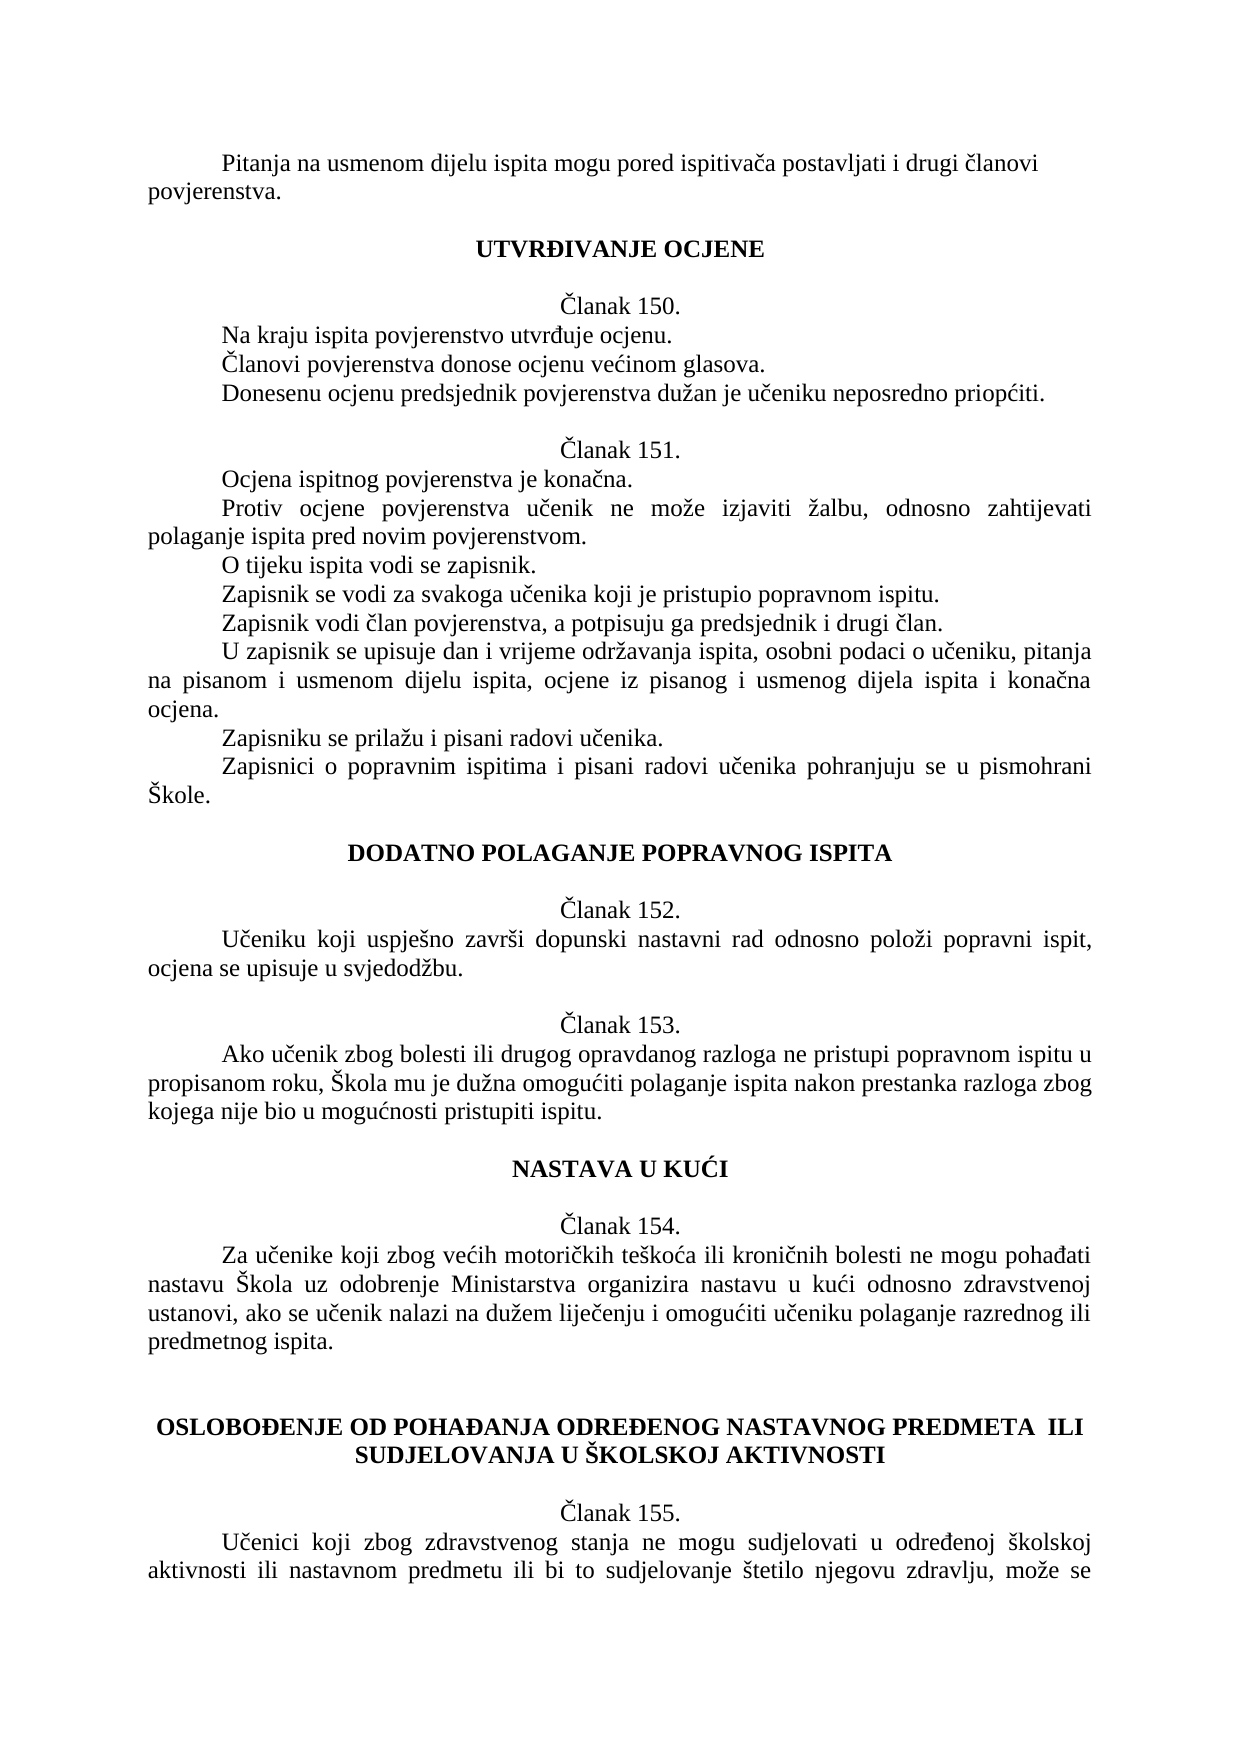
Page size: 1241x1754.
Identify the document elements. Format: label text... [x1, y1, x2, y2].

text Članak 153. [148, 1010, 1093, 1039]
text Zapisnici o popravnim ispitima i pisani radovi učenika pohranjuju se u pismohrani Škole. [148, 751, 1093, 809]
text Zapisniku se prilažu i pisani radovi učenika. [148, 723, 1093, 751]
text O tijeku ispita vodi se zapisnik. [148, 550, 1093, 579]
text DODATNO POLAGANJE POPRAVNOG ISPITA [148, 838, 1093, 866]
text Članak 150. [148, 291, 1093, 320]
text Zapisnik se vodi za svakoga učenika koji je pristupio popravnom ispitu. [148, 579, 1093, 608]
text Ocjena ispitnog povjerenstva je konačna. [148, 464, 1093, 493]
text U zapisnik se upisuje dan i vrijeme održavanja ispita, osobni podaci o učeniku, pitanja na pisanom i usmenom dijelu ispita, ocjene iz pisanog i usmenog dijela ispita i konačna ocjena. [148, 636, 1093, 723]
text UTVRĐIVANJE OCJENE [148, 234, 1093, 263]
text Članak 152. [148, 895, 1093, 924]
text Za učenike koji zbog većih motoričkih teškoća ili kroničnih bolesti ne mogu pohađati nastavu Škola uz odobrenje Ministarstva organizira nastavu u kući odnosno zdravstvenoj ustanovi, ako se učenik nalazi na dužem liječenju i omogućiti učeniku polaganje razrednog ili predmetnog ispita. [148, 1240, 1093, 1355]
text Učeniku koji uspješno završi dopunski nastavni rad odnosno položi popravni ispit, ocjena se upisuje u svjedodžbu. [148, 924, 1093, 981]
text Protiv ocjene povjerenstva učenik ne može izjaviti žalbu, odnosno zahtijevati polaganje ispita pred novim povjerenstvom. [148, 493, 1093, 550]
text Donesenu ocjenu predsjednik povjerenstva dužan je učeniku neposredno priopćiti. [148, 378, 1093, 406]
text Članak 155. [148, 1498, 1093, 1527]
text OSLOBOĐENJE OD POHAĐANJA ODREĐENOG NASTAVNOG PREDMETA ILI SUDJELOVANJA U ŠKOLSKOJ AKTIVNOSTI [148, 1412, 1093, 1469]
text Članovi povjerenstva donose ocjenu većinom glasova. [148, 349, 1093, 378]
text Članak 151. [148, 435, 1093, 464]
text Zapisnik vodi član povjerenstva, a potpisuju ga predsjednik i drugi član. [148, 608, 1093, 636]
text NASTAVA U KUĆI [148, 1154, 1093, 1183]
text Pitanja na usmenom dijelu ispita mogu pored ispitivača postavljati i drugi članovi povjerenstva. [148, 148, 1093, 205]
text Ako učenik zbog bolesti ili drugog opravdanog razloga ne pristupi popravnom ispitu u propisanom roku, Škola mu je dužna omogućiti polaganje ispita nakon prestanka razloga zbog kojega nije bio u mogućnosti pristupiti ispitu. [148, 1039, 1093, 1125]
text Na kraju ispita povjerenstvo utvrđuje ocjenu. [148, 320, 1093, 349]
text Članak 154. [148, 1211, 1093, 1240]
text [148, 1527, 1093, 1584]
